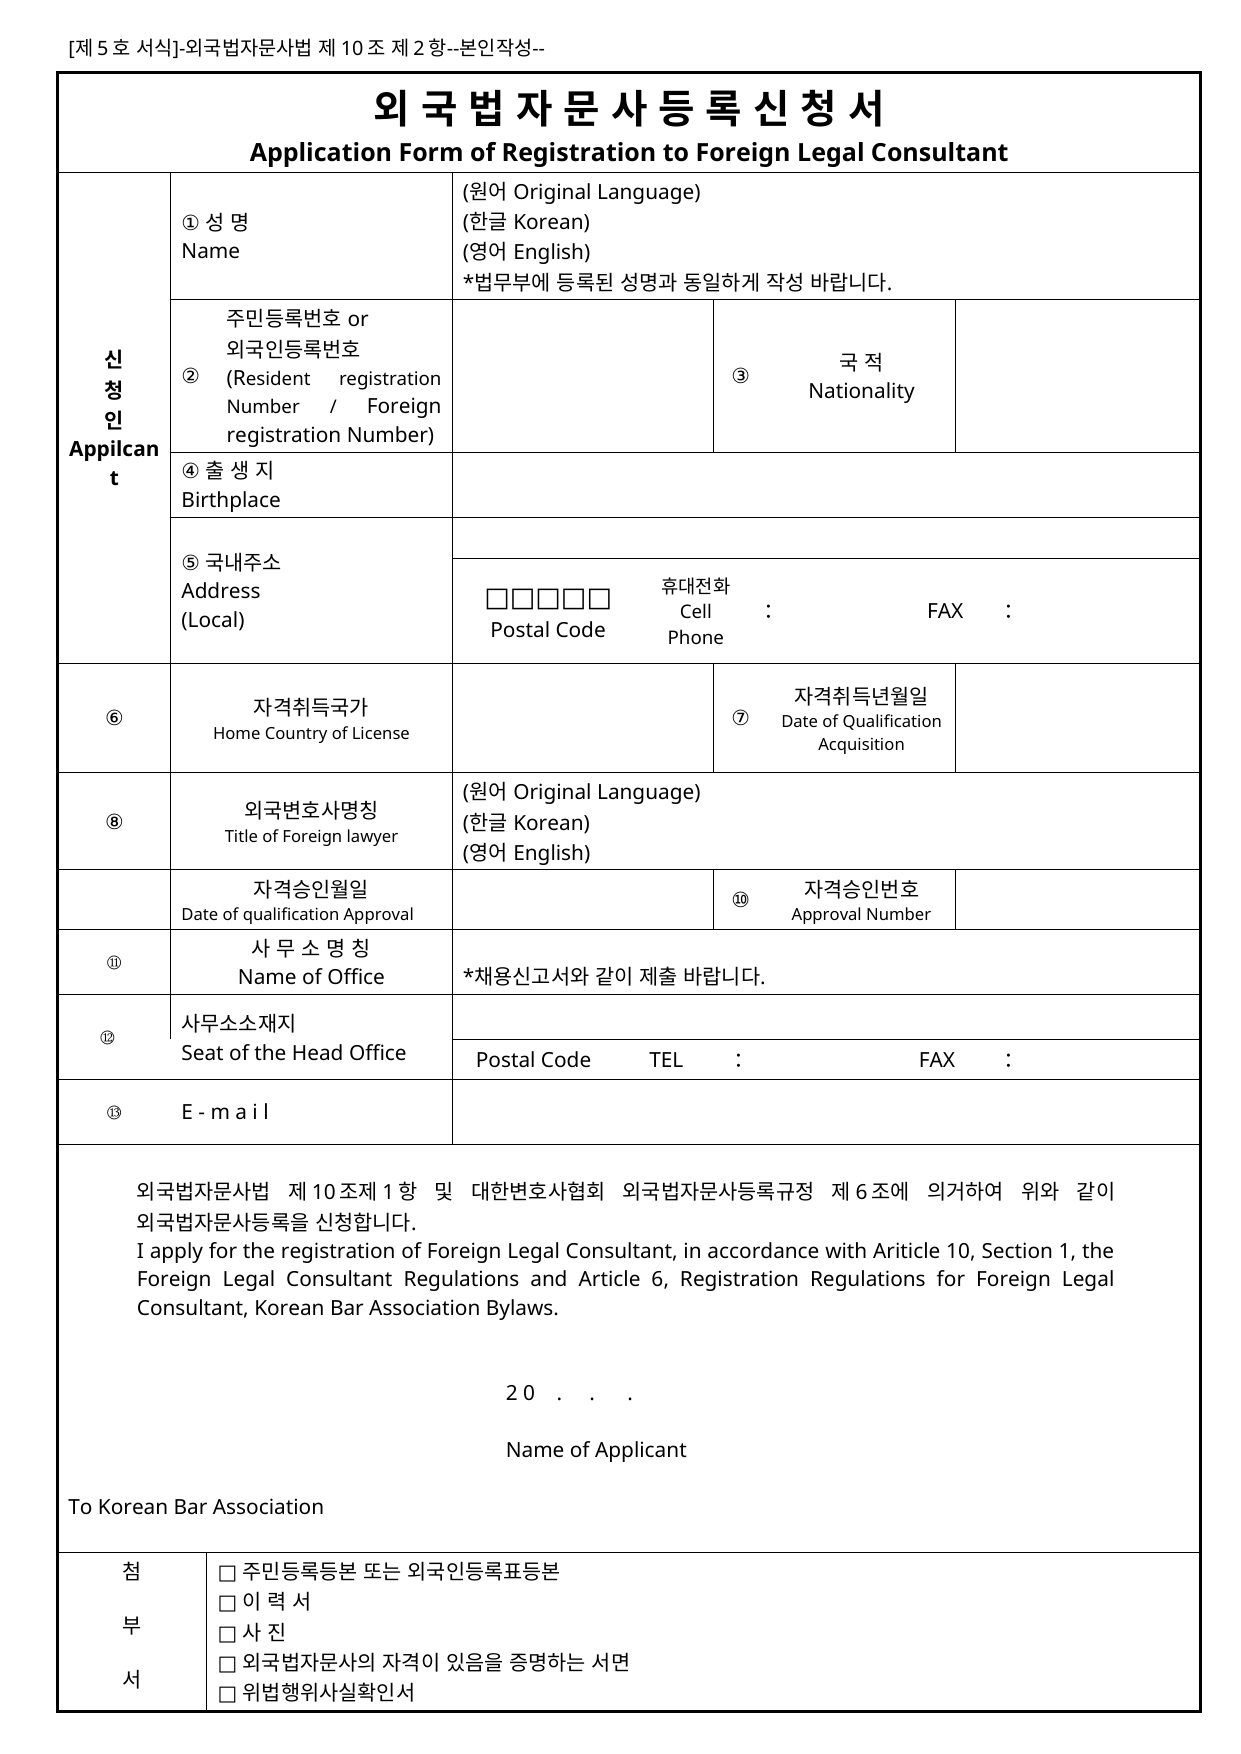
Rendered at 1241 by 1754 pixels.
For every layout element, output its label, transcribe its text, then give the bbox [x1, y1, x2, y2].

table_cell 외 국 법 자 문 사 등 록 신 청 서 Application Form of Registration to Foreign Legal Consultant [59, 74, 1199, 172]
table_cell [453, 453, 1199, 516]
table_cell [453, 870, 713, 929]
table_cell E - m a i l [171, 1080, 452, 1143]
table_cell □□□□□ Postal Code [453, 559, 644, 663]
table_cell *채용신고서와 같이 제출 바랍니다. [453, 930, 1199, 994]
table_cell ② [171, 300, 216, 451]
table_cell (원어 Original Language) (한글 Korean) (영어 English) [453, 773, 1199, 869]
table_cell 휴대전화 Cell Phone [644, 559, 747, 663]
table_cell ⑦ [714, 664, 767, 772]
table_cell 사 무 소 명 칭 Name of Office [171, 930, 452, 994]
table_cell [453, 995, 1199, 1039]
table_cell FAX [902, 559, 988, 663]
table_cell FAX [885, 1040, 988, 1079]
table_cell ⑩ [714, 870, 767, 929]
table_cell [453, 1080, 1199, 1143]
table_cell ⑧ [59, 773, 170, 869]
table_cell [453, 300, 713, 451]
table_cell 외국변호사명칭 Title of Foreign lawyer [171, 773, 452, 869]
table_cell ⑪ [59, 930, 170, 994]
table_cell [956, 664, 1199, 772]
table_cell 신 청 인 Appilcant [59, 173, 170, 663]
table_cell ： [988, 559, 1199, 663]
table_header [제5호 서식]-외국법자문사법 제10조 제2항--본인작성-- [58, 30, 1201, 71]
table_cell (원어 Original Language) (한글 Korean) (영어 English) *법무부에 등록된 성명과 동일하게 작성 바랍니다. [453, 173, 1199, 299]
table_cell 자격취득국가 Home Country of License [171, 664, 452, 772]
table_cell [207, 1553, 1199, 1710]
table_cell [956, 870, 1199, 929]
table_cell 자격승인월일 Date of qualification Approval [171, 870, 452, 929]
table_cell [453, 664, 713, 772]
table_cell Postal Code [453, 1040, 614, 1079]
table_cell [956, 300, 1199, 451]
table_cell [453, 518, 1199, 558]
table_cell ： [718, 1040, 885, 1079]
table_cell 주민등록번호 or 외국인등록번호 (Resident registration Number / Foreign registration Number) [216, 300, 452, 451]
table_cell ① 성 명 Name [171, 173, 452, 299]
table_cell ⑬ [59, 1080, 171, 1143]
table_cell [59, 870, 170, 929]
table_cell 자격승인번호 Approval Number [767, 870, 955, 929]
table_cell 첨 부 서 류 [59, 1553, 206, 1710]
table_cell TEL [615, 1040, 718, 1079]
table_cell ： [747, 559, 902, 663]
table_cell ③ [714, 300, 767, 451]
table_cell ⑥ [59, 664, 170, 772]
table_cell 국 적 Nationality [767, 300, 955, 451]
table_cell 외국법자문사법 제10조제1항 및 대한변호사협회 외국법자문사등록규정 제6조에 의거하여 위와 같이 외국법자문사등록을 신청합니다. I apply for the registration of Foreign Legal Consultant, in accordance with Ariticle 10, Section 1, the Foreign Legal Consultant Regulations and Article 6, Registration Regulations for Foreign Legal Consultant, Korean Bar Association Bylaws. 2 0 . . . Name of Applicant To Korean Bar Association [59, 1145, 1199, 1552]
table_cell 자격취득년월일 Date of Qualification Acquisition [767, 664, 955, 772]
table_cell ： [988, 1040, 1199, 1079]
table_cell 사무소소재지 Seat of the Head Office [171, 995, 452, 1079]
table_cell ④ 출 생 지 Birthplace [171, 453, 452, 516]
table_cell ⑤ 국내주소 Address (Local) [171, 518, 452, 663]
table_cell ⑫ [59, 995, 171, 1079]
